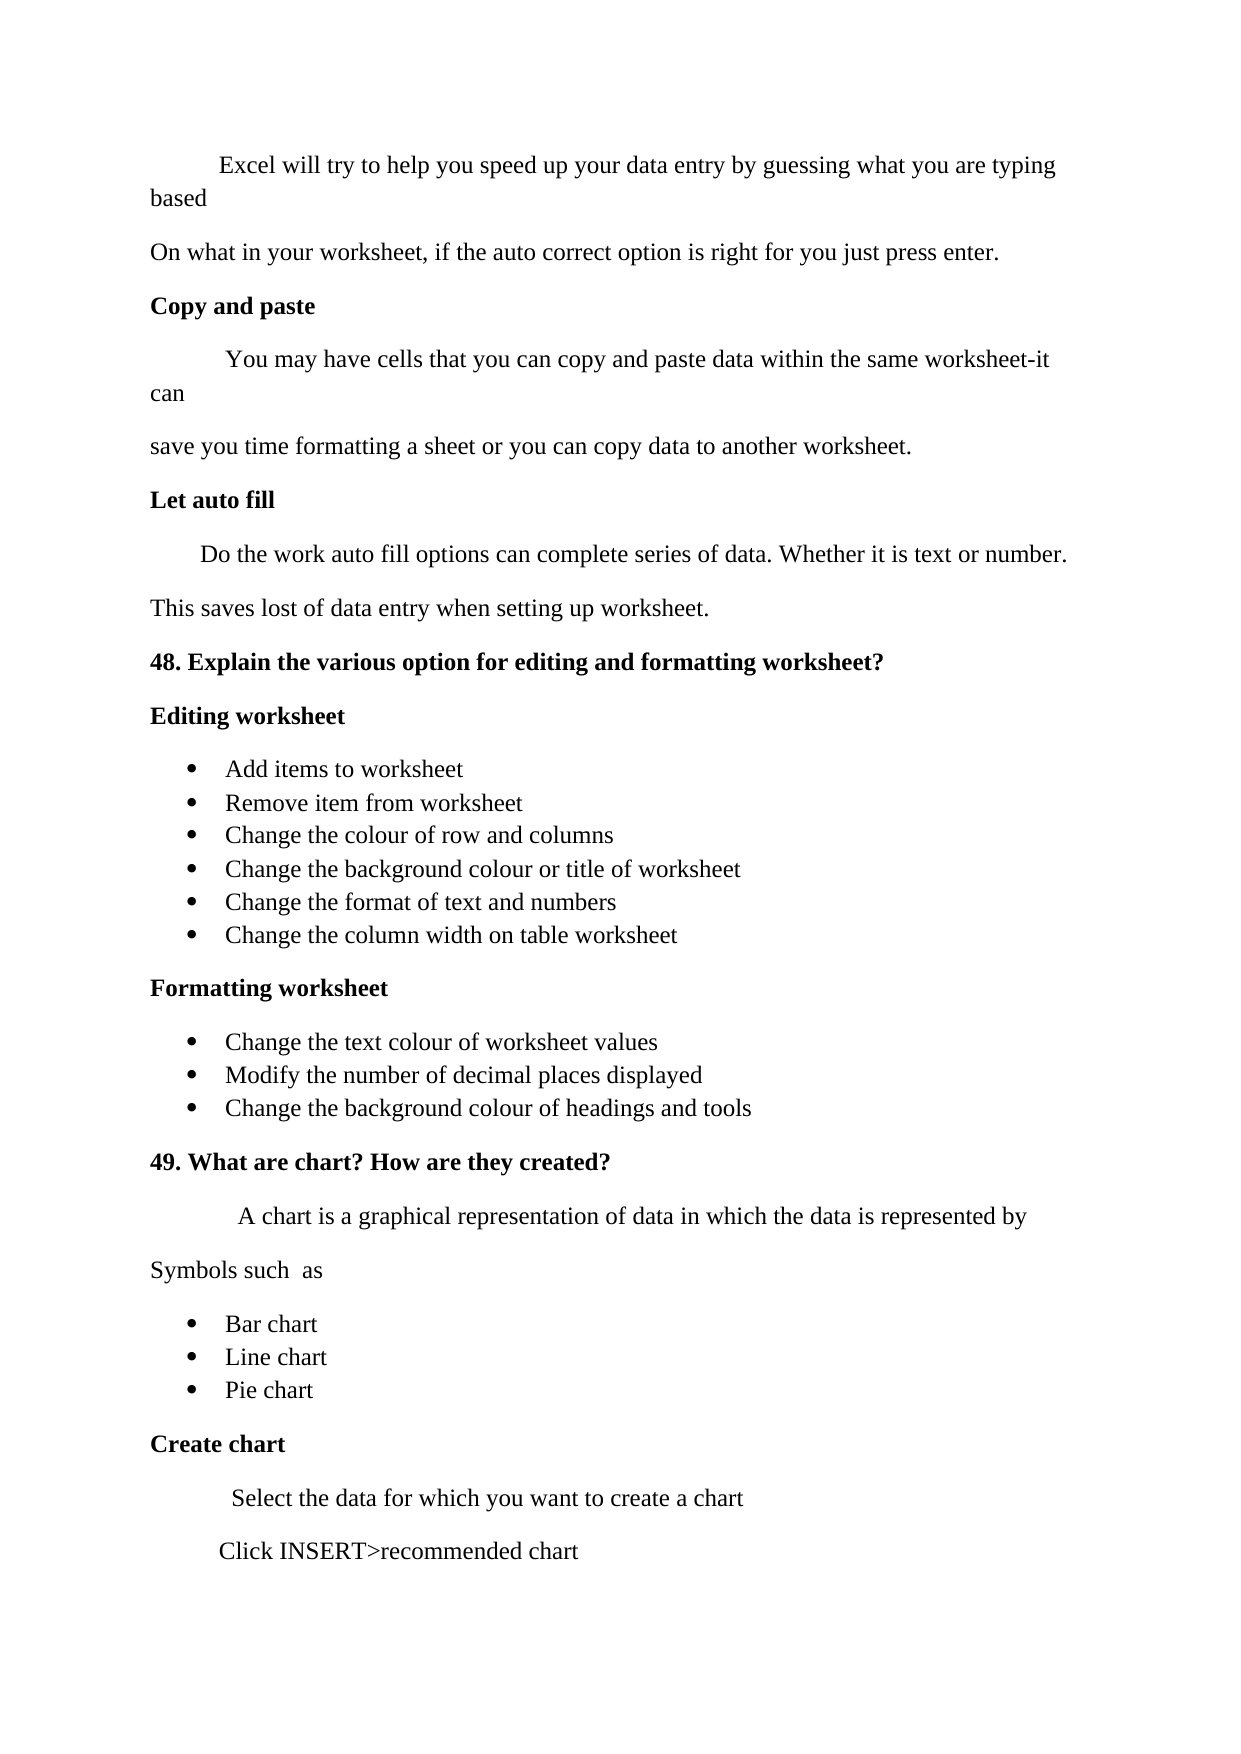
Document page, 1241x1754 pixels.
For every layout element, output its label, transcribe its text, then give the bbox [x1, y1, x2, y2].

list Pie chart [187, 1375, 1090, 1404]
text Copy and paste [150, 291, 1090, 319]
list Remove item from worksheet [187, 788, 1090, 816]
text Editing worksheet [150, 701, 1090, 729]
text Symbols such as [150, 1255, 1090, 1284]
text 48. Explain the various option for editing and formatting worksheet? [150, 647, 1090, 676]
list Change the format of text and numbers [187, 887, 1090, 915]
text 49. What are chart? How are they created? [150, 1147, 1090, 1176]
list Line chart [187, 1342, 1090, 1371]
text Excel will try to help you speed up your data entry by guessing what you are typing based [150, 150, 1090, 212]
list Change the colour of row and columns [187, 821, 1090, 849]
text This saves lost of data entry when setting up worksheet. [150, 593, 1090, 622]
list Bar chart [187, 1309, 1090, 1338]
text Formatting worksheet [150, 973, 1090, 1002]
list Add items to worksheet [187, 754, 1090, 783]
text Click INSERT>recommended chart [150, 1536, 1090, 1565]
list Modify the number of decimal places displayed [187, 1060, 1090, 1089]
list Change the column width on table worksheet [187, 920, 1090, 948]
text Select the data for which you want to create a chart [150, 1483, 1090, 1511]
text A chart is a graphical representation of data in which the data is represented by [150, 1201, 1090, 1230]
list Change the text colour of worksheet values [187, 1027, 1090, 1056]
text Create chart [150, 1429, 1090, 1457]
text save you time formatting a sheet or you can copy data to another worksheet. [150, 431, 1090, 460]
list Change the background colour or title of worksheet [187, 854, 1090, 882]
text Do the work auto fill options can complete series of data. Whether it is text or number. [150, 539, 1090, 568]
text You may have cells that you can copy and paste data within the same worksheet-it can [150, 344, 1090, 406]
text On what in your worksheet, if the auto correct option is right for you just press enter. [150, 237, 1090, 266]
list Change the background colour of headings and tools [187, 1093, 1090, 1122]
text Let auto fill [150, 485, 1090, 514]
